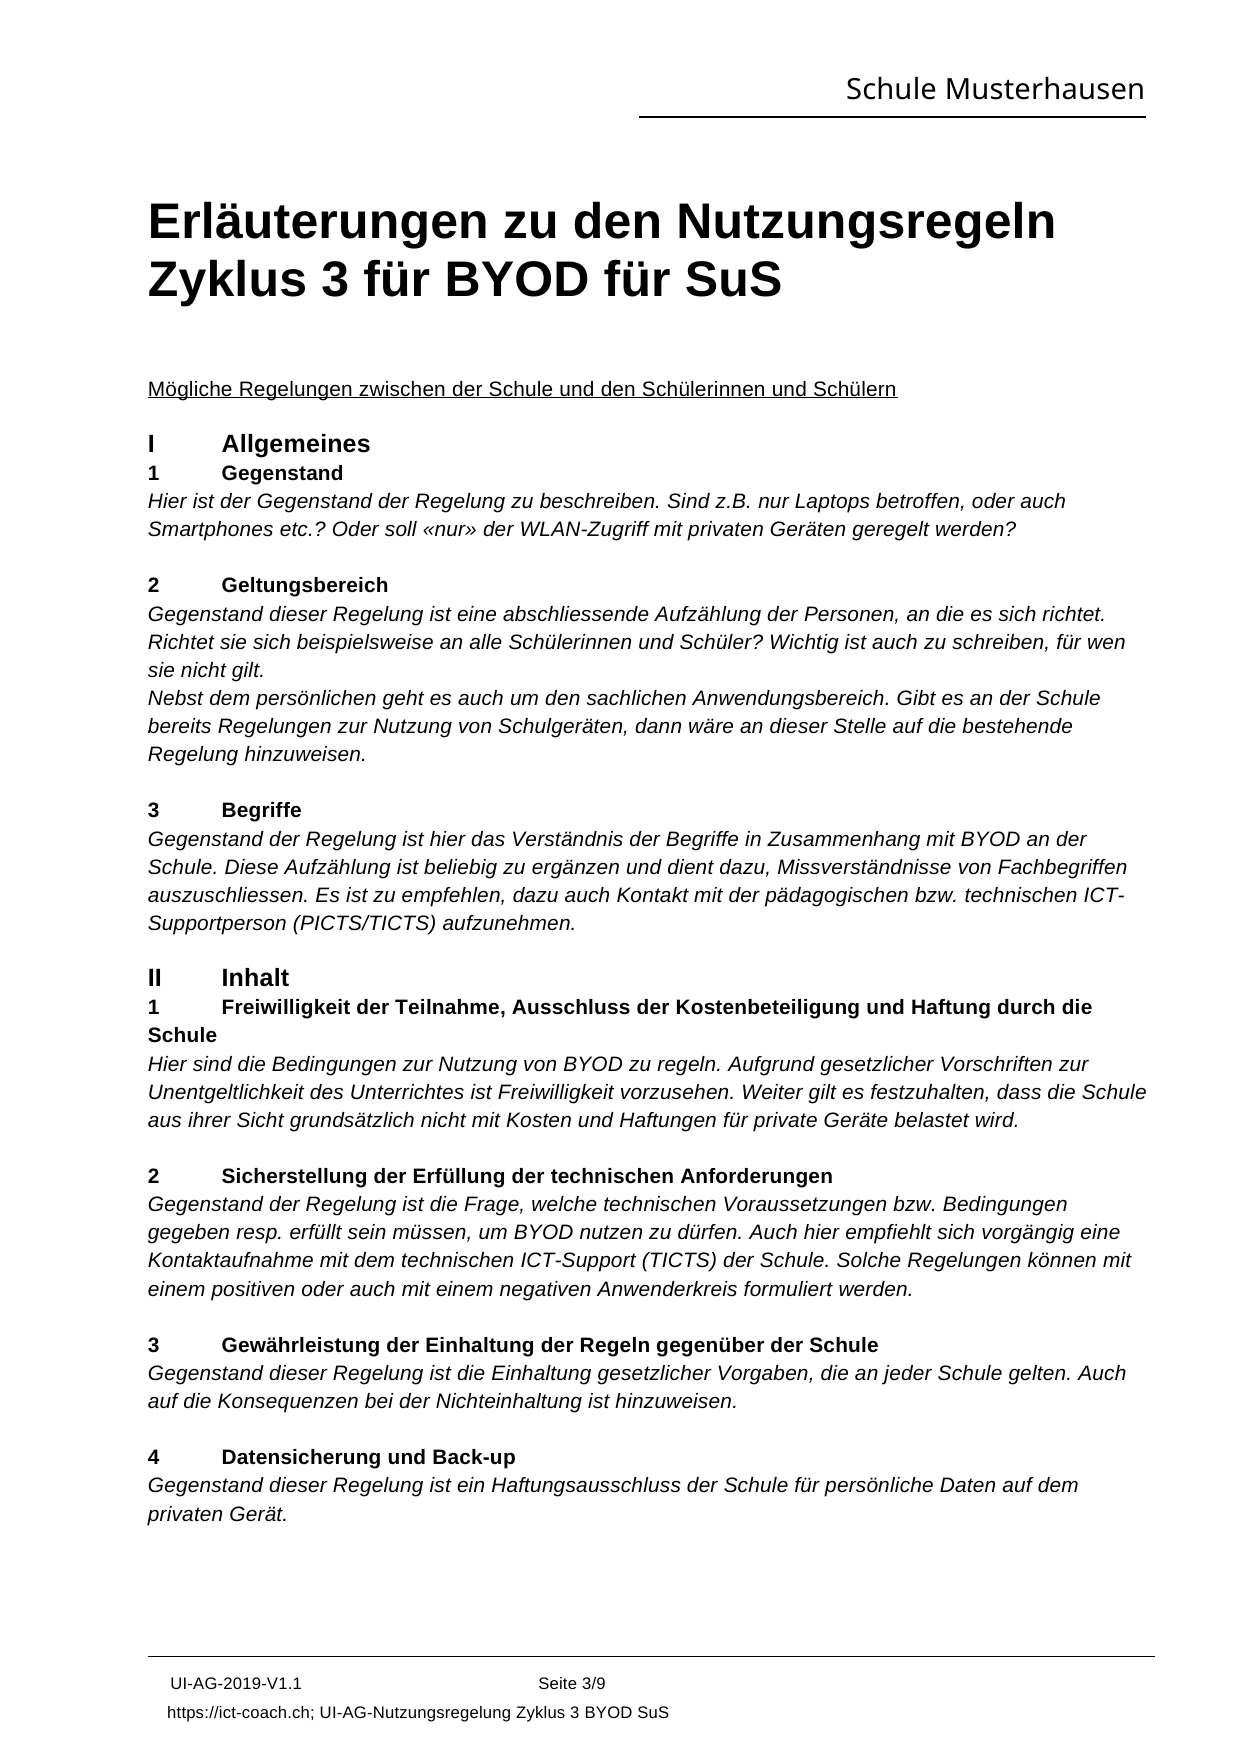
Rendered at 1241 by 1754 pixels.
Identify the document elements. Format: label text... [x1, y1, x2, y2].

text 4 Datensicherung und Back-up [148, 1442, 1155, 1470]
text 3 Begriffe [148, 795, 1155, 823]
text Gegenstand dieser Regelung ist eine abschliessende Aufzählung der Personen, an die es sich richtet. Richtet sie sich beispielsweise an alle Schülerinnen und Schüler? Wichtig ist auch zu schreiben, für wen sie nicht gilt. [148, 598, 1155, 683]
text Gegenstand der Regelung ist die Frage, welche technischen Voraussetzungen bzw. Bedingungen gegeben resp. erfüllt sein müssen, um BYOD nutzen zu dürfen. Auch hier empfiehlt sich vorgängig eine Kontaktaufnahme mit dem technischen ICT-Support (TICTS) der Schule. Solche Regelungen können mit einem positiven oder auch mit einem negativen Anwenderkreis formuliert werden. [148, 1189, 1155, 1302]
text Gegenstand der Regelung ist hier das Verständnis der Begriffe in Zusammenhang mit BYOD an der Schule. Diese Aufzählung ist beliebig zu ergänzen und dient dazu, Missverständnisse von Fachbegriffen auszuschliessen. Es ist zu empfehlen, dazu auch Kontakt mit der pädagogischen bzw. technischen ICT-Supportperson (PICTS/TICTS) aufzunehmen. [148, 823, 1155, 936]
text Hier sind die Bedingungen zur Nutzung von BYOD zu regeln. Aufgrund gesetzlicher Vorschriften zur Unentgeltlichkeit des Unterrichtes ist Freiwilligkeit vorzusehen. Weiter gilt es festzuhalten, dass die Schule aus ihrer Sicht grundsätzlich nicht mit Kosten und Haftungen für private Geräte belastet wird. [148, 1048, 1155, 1133]
text Hier ist der Gegenstand der Regelung zu beschreiben. Sind z.B. nur Laptops betroffen, oder auch Smartphones etc.? Oder soll «nur» der WLAN-Zugriff mit privaten Geräten geregelt werden? [148, 486, 1155, 542]
text II Inhalt [148, 964, 1155, 992]
text 2 Geltungsbereich [148, 570, 1155, 598]
text Erläuterungen zu den Nutzungsregeln Zyklus 3 für BYOD für SuS [148, 192, 1155, 307]
text Gegenstand dieser Regelung ist die Einhaltung gesetzlicher Vorgaben, die an jeder Schule gelten. Auch auf die Konsequenzen bei der Nichteinhaltung ist hinzuweisen. [148, 1358, 1155, 1414]
text Nebst dem persönlichen geht es auch um den sachlichen Anwendungsbereich. Gibt es an der Schule bereits Regelungen zur Nutzung von Schulgeräten, dann wäre an dieser Stelle auf die bestehende Regelung hinzuweisen. [148, 683, 1155, 767]
list Mögliche Regelungen zwischen der Schule und den Schülerinnen und Schülern [148, 373, 1155, 402]
text 3 Gewährleistung der Einhaltung der Regeln gegenüber der Schule [148, 1330, 1155, 1358]
text Gegenstand dieser Regelung ist ein Haftungsausschluss der Schule für persönliche Daten auf dem privaten Gerät. [148, 1470, 1155, 1527]
text 1 Freiwilligkeit der Teilnahme, Ausschluss der Kostenbeteiligung und Haftung durch die Schule [148, 992, 1155, 1048]
text 1 Gegenstand [148, 458, 1155, 486]
text 2 Sicherstellung der Erfüllung der technischen Anforderungen [148, 1161, 1155, 1189]
text I Allgemeines [148, 430, 1155, 458]
